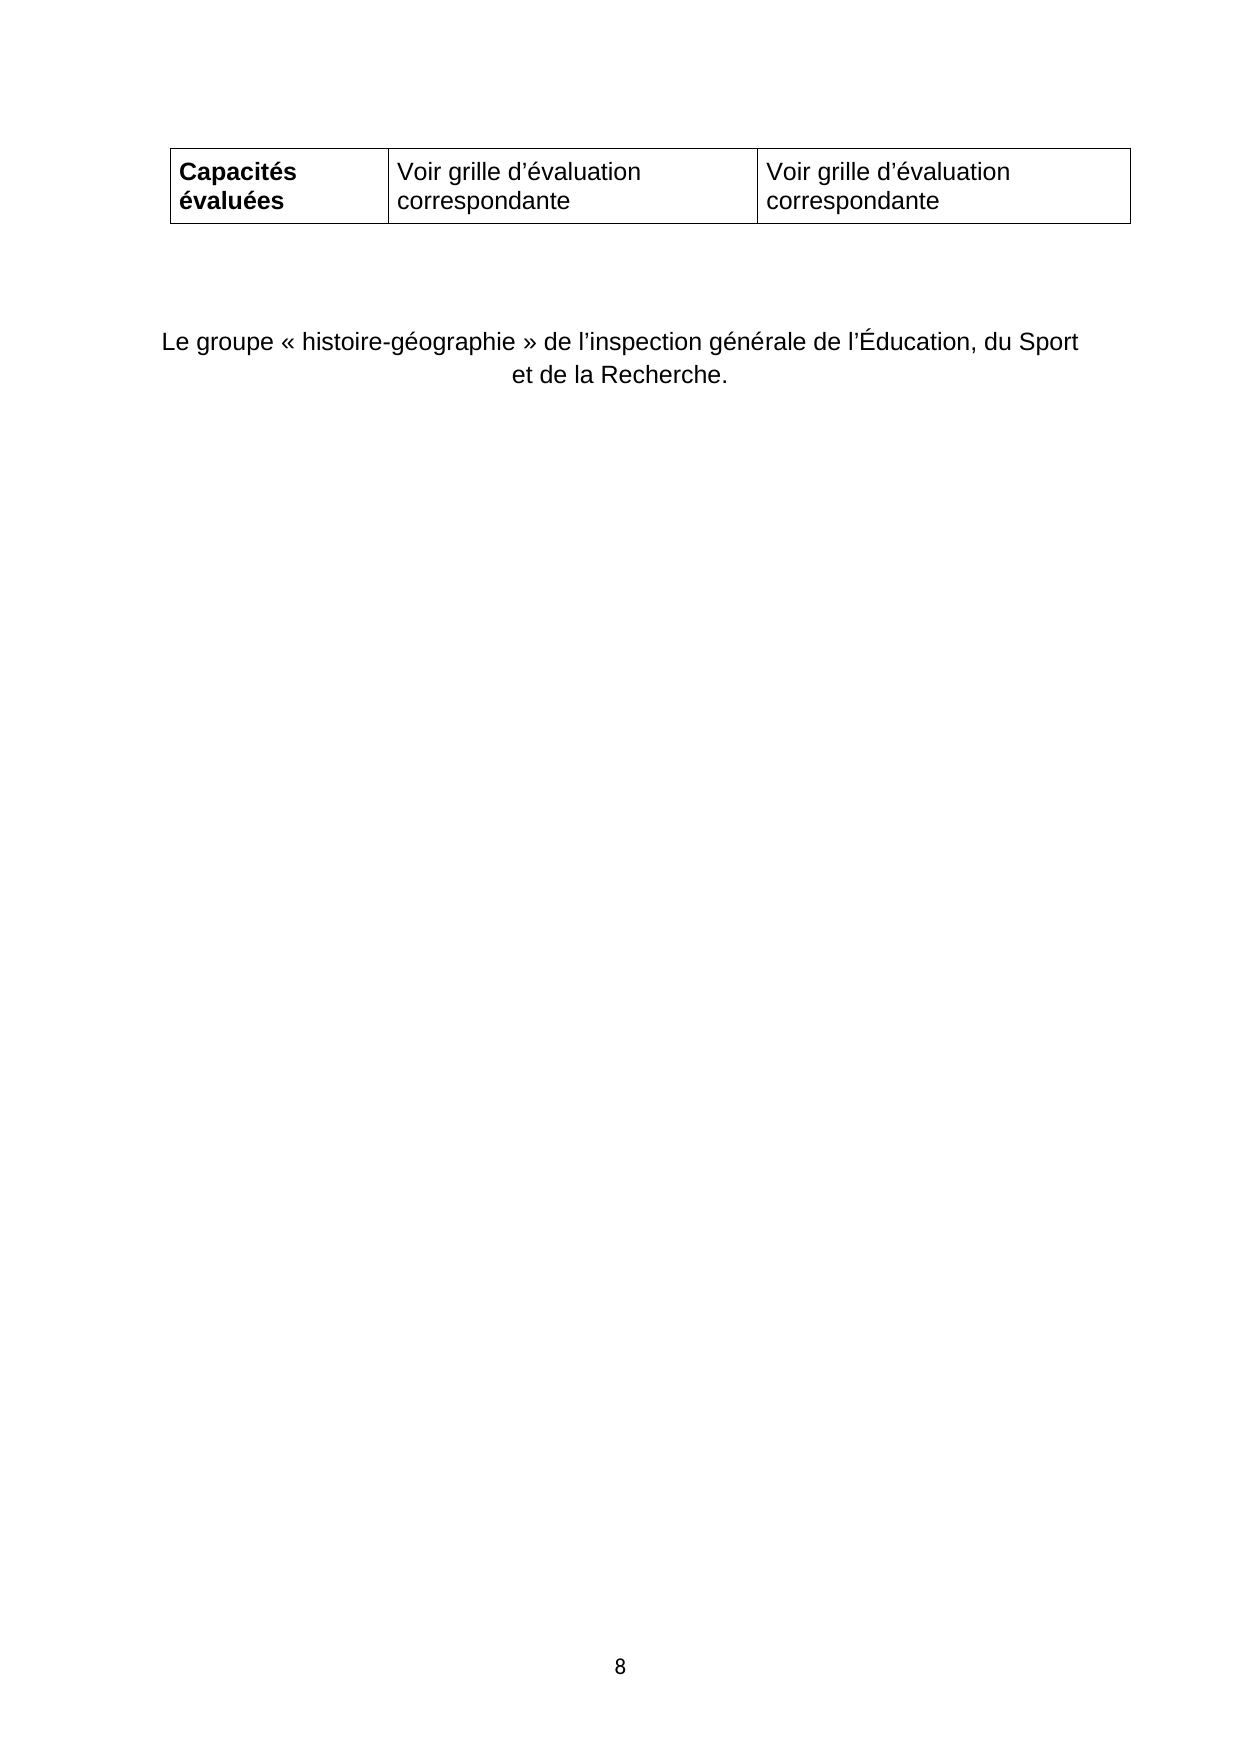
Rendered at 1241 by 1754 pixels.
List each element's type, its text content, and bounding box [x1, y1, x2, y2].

text Le groupe « histoire-géographie » de l’inspection générale de l’Éducation, du Sport et de la Recherche. [148, 327, 1093, 389]
table_cell Voir grille d’évaluation correspondante [389, 149, 757, 223]
table_cell Capacités évaluées [171, 149, 388, 223]
table_cell Voir grille d’évaluation correspondante [758, 149, 1130, 223]
